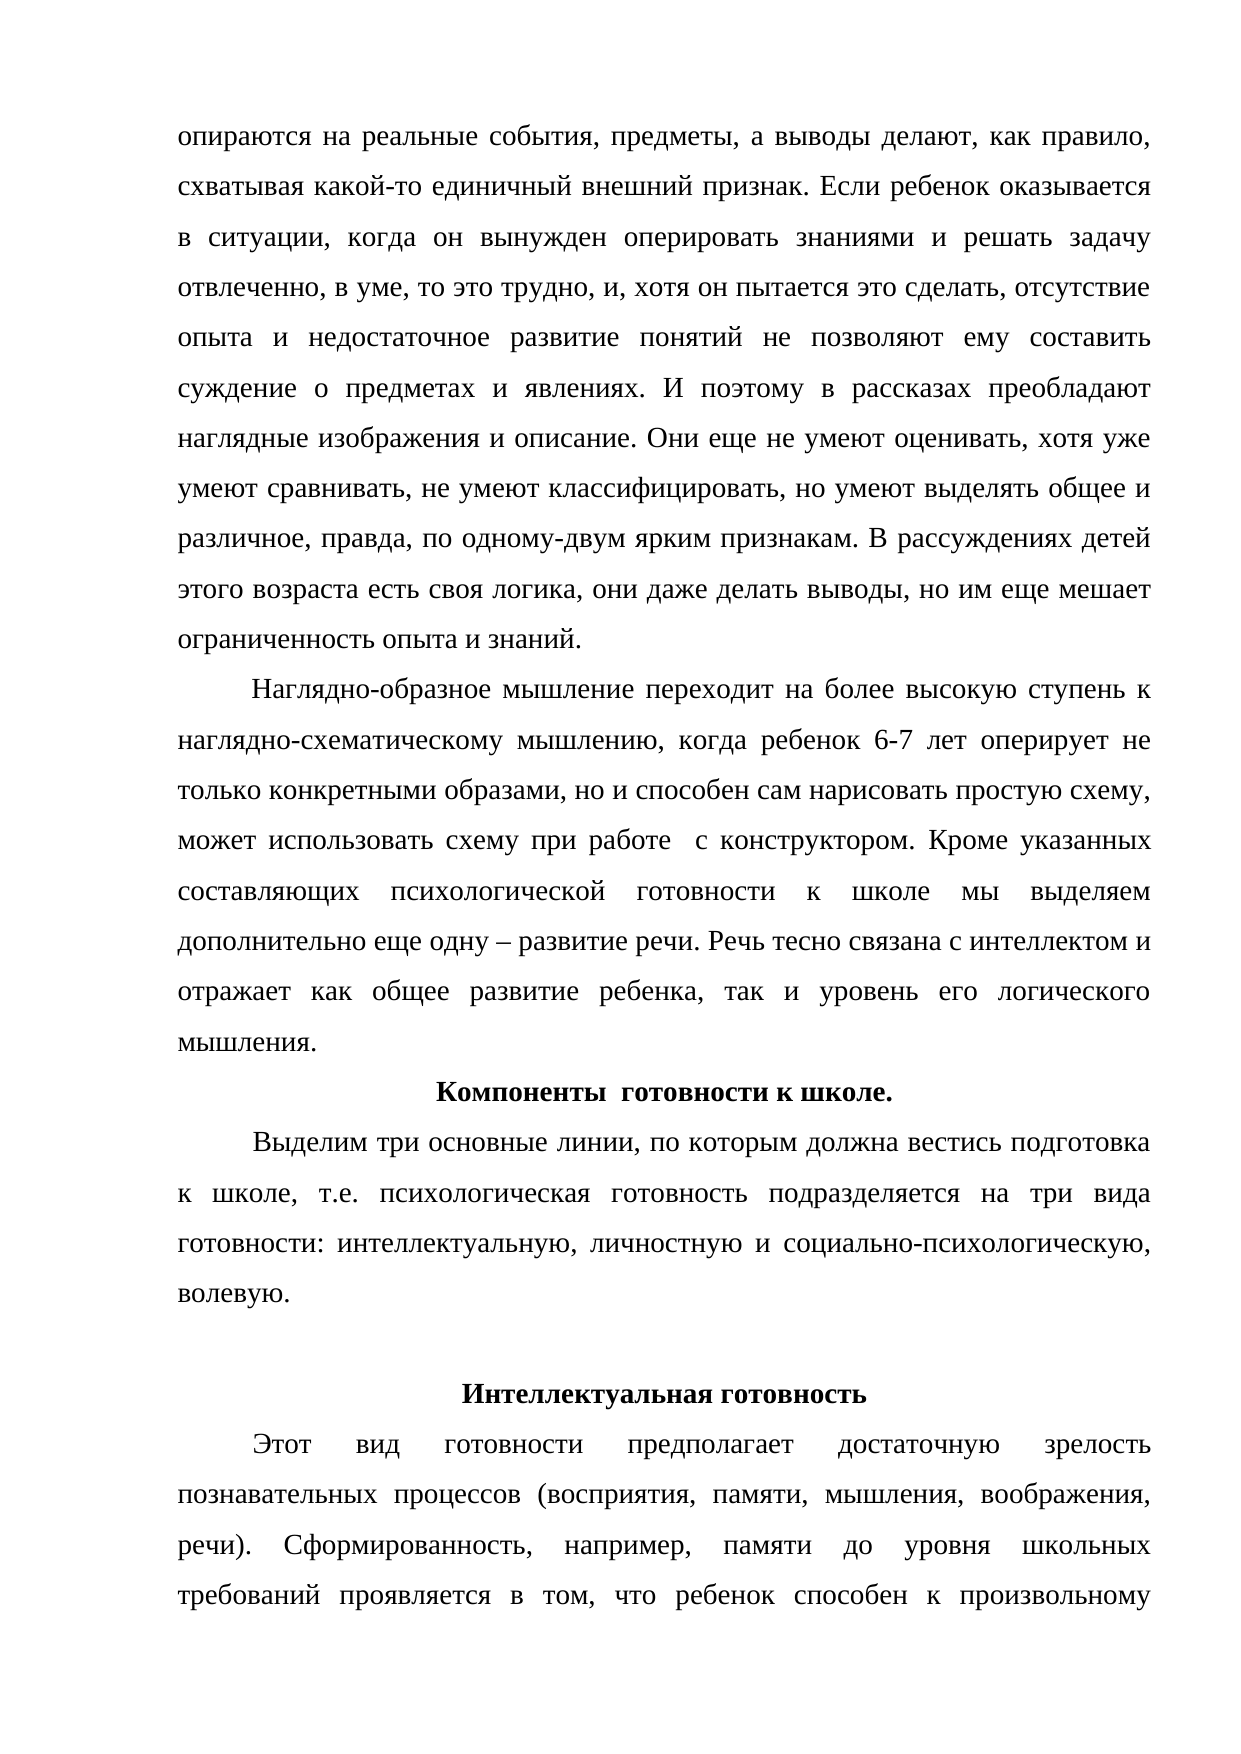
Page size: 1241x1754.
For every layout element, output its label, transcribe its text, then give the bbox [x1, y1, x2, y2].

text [177, 1426, 1152, 1611]
text Интеллектуальная готовность [177, 1376, 1152, 1409]
text Выделим три основные линии, по которым должна вестись подготовка к школе, т.е. психологическая готовность подразделяется на три вида готовности: интеллектуальную, личностную и социально-психологическую, волевую. [177, 1124, 1152, 1309]
text Компоненты готовности к школе. [177, 1074, 1152, 1108]
text Наглядно-образное мышление переходит на более высокую ступень к наглядно-схематическому мышлению, когда ребенок 6-7 лет оперирует не только конкретными образами, но и способен сам нарисовать простую схему, может использовать схему при работе с конструктором. Кроме указанных составляющих психологической готовности к школе мы выделяем дополнительно еще одну – развитие речи. Речь тесно связана с интеллектом и отражает как общее развитие ребенка, так и уровень его логического мышления. [177, 672, 1152, 1057]
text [177, 118, 1152, 655]
